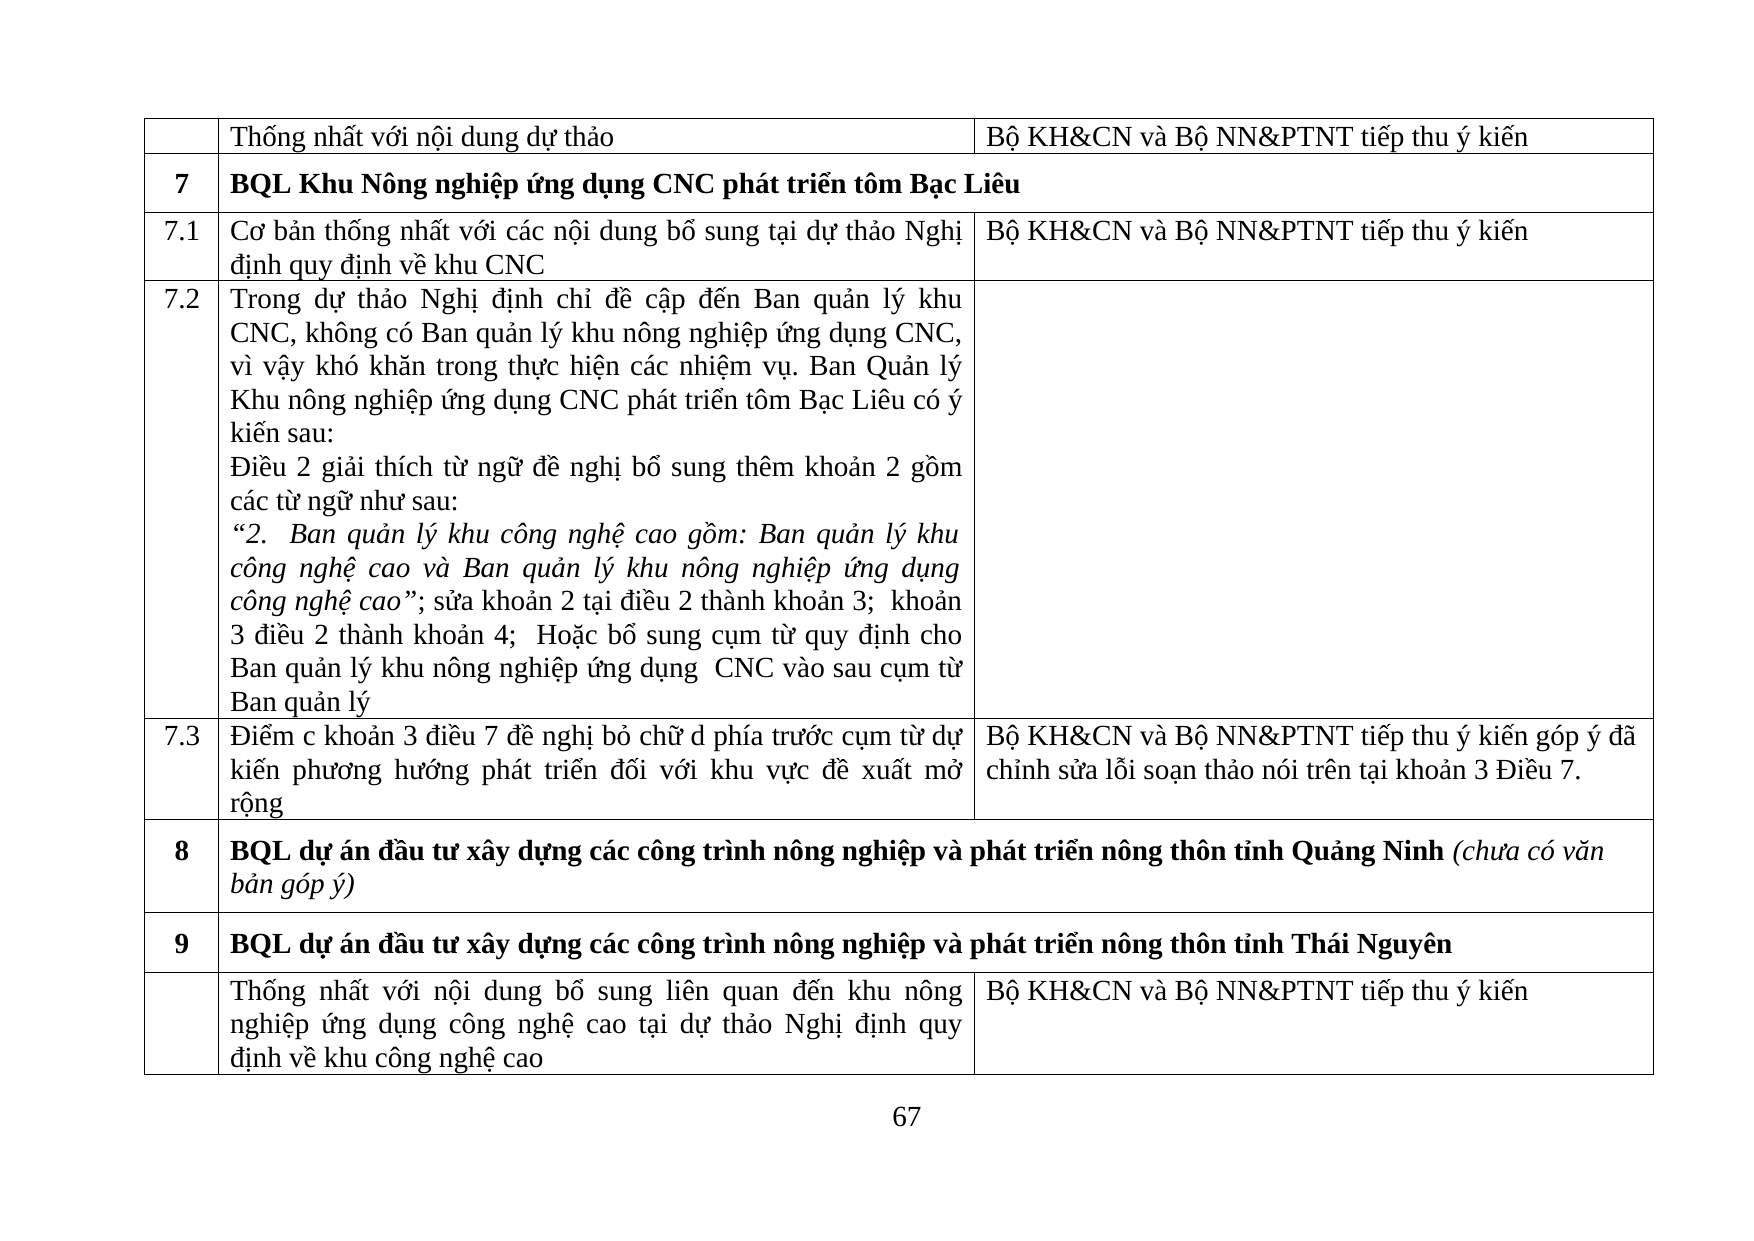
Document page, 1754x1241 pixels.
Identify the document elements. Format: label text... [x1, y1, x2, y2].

table_cell Cơ bản thống nhất với các nội dung bổ sung tại dự thảo Nghị định quy định về khu CNC [219, 213, 974, 280]
table_cell [975, 281, 1653, 717]
table_cell [145, 119, 218, 153]
table_cell [145, 973, 218, 1073]
table_cell 8 [145, 820, 218, 912]
table_cell Điểm c khoản 3 điều 7 đề nghị bỏ chữ d phía trước cụm từ dự kiến phương hướng phát triển đối với khu vực đề xuất mở rộng [219, 719, 974, 819]
table_cell 7.1 [145, 213, 218, 280]
table_cell 7 [145, 154, 218, 212]
table_cell Thống nhất với nội dung bổ sung liên quan đến khu nông nghiệp ứng dụng công nghệ cao tại dự thảo Nghị định quy định về khu công nghệ cao [219, 973, 974, 1073]
table_cell Trong dự thảo Nghị định chỉ đề cập đến Ban quản lý khu CNC, không có Ban quản lý khu nông nghiệp ứng dụng CNC, vì vậy khó khăn trong thực hiện các nhiệm vụ. Ban Quản lý Khu nông nghiệp ứng dụng CNC phát triển tôm Bạc Liêu có ý kiến sau: Điều 2 giải thích từ ngữ đề nghị bổ sung thêm khoản 2 gồm các từ ngữ như sau: “2. Ban quản lý khu công nghệ cao gồm: Ban quản lý khu công nghệ cao và Ban quản lý khu nông nghiệp ứng dụng công nghệ cao”; sửa khoản 2 tại điều 2 thành khoản 3; khoản 3 điều 2 thành khoản 4; Hoặc bổ sung cụm từ quy định cho Ban quản lý khu nông nghiệp ứng dụng CNC vào sau cụm từ Ban quản lý [219, 281, 974, 717]
table_cell Bộ KH&CN và Bộ NN&PTNT tiếp thu ý kiến góp ý đã chỉnh sửa lỗi soạn thảo nói trên tại khoản 3 Điều 7. [975, 719, 1653, 819]
table_cell BQL dự án đầu tư xây dựng các công trình nông nghiệp và phát triển nông thôn tỉnh Quảng Ninh (chưa có văn bản góp ý) [219, 820, 1653, 912]
table_cell BQL Khu Nông nghiệp ứng dụng CNC phát triển tôm Bạc Liêu [219, 154, 1653, 212]
table_cell 7.2 [145, 281, 218, 717]
table_cell Bộ KH&CN và Bộ NN&PTNT tiếp thu ý kiến [975, 213, 1653, 280]
table_cell BQL dự án đầu tư xây dựng các công trình nông nghiệp và phát triển nông thôn tỉnh Thái Nguyên [219, 913, 1653, 972]
table_cell Bộ KH&CN và Bộ NN&PTNT tiếp thu ý kiến [975, 973, 1653, 1073]
table_cell 7.3 [145, 719, 218, 819]
table_cell 9 [145, 913, 218, 972]
table_cell Bộ KH&CN và Bộ NN&PTNT tiếp thu ý kiến [975, 119, 1653, 153]
table_cell Thống nhất với nội dung dự thảo [219, 119, 974, 153]
